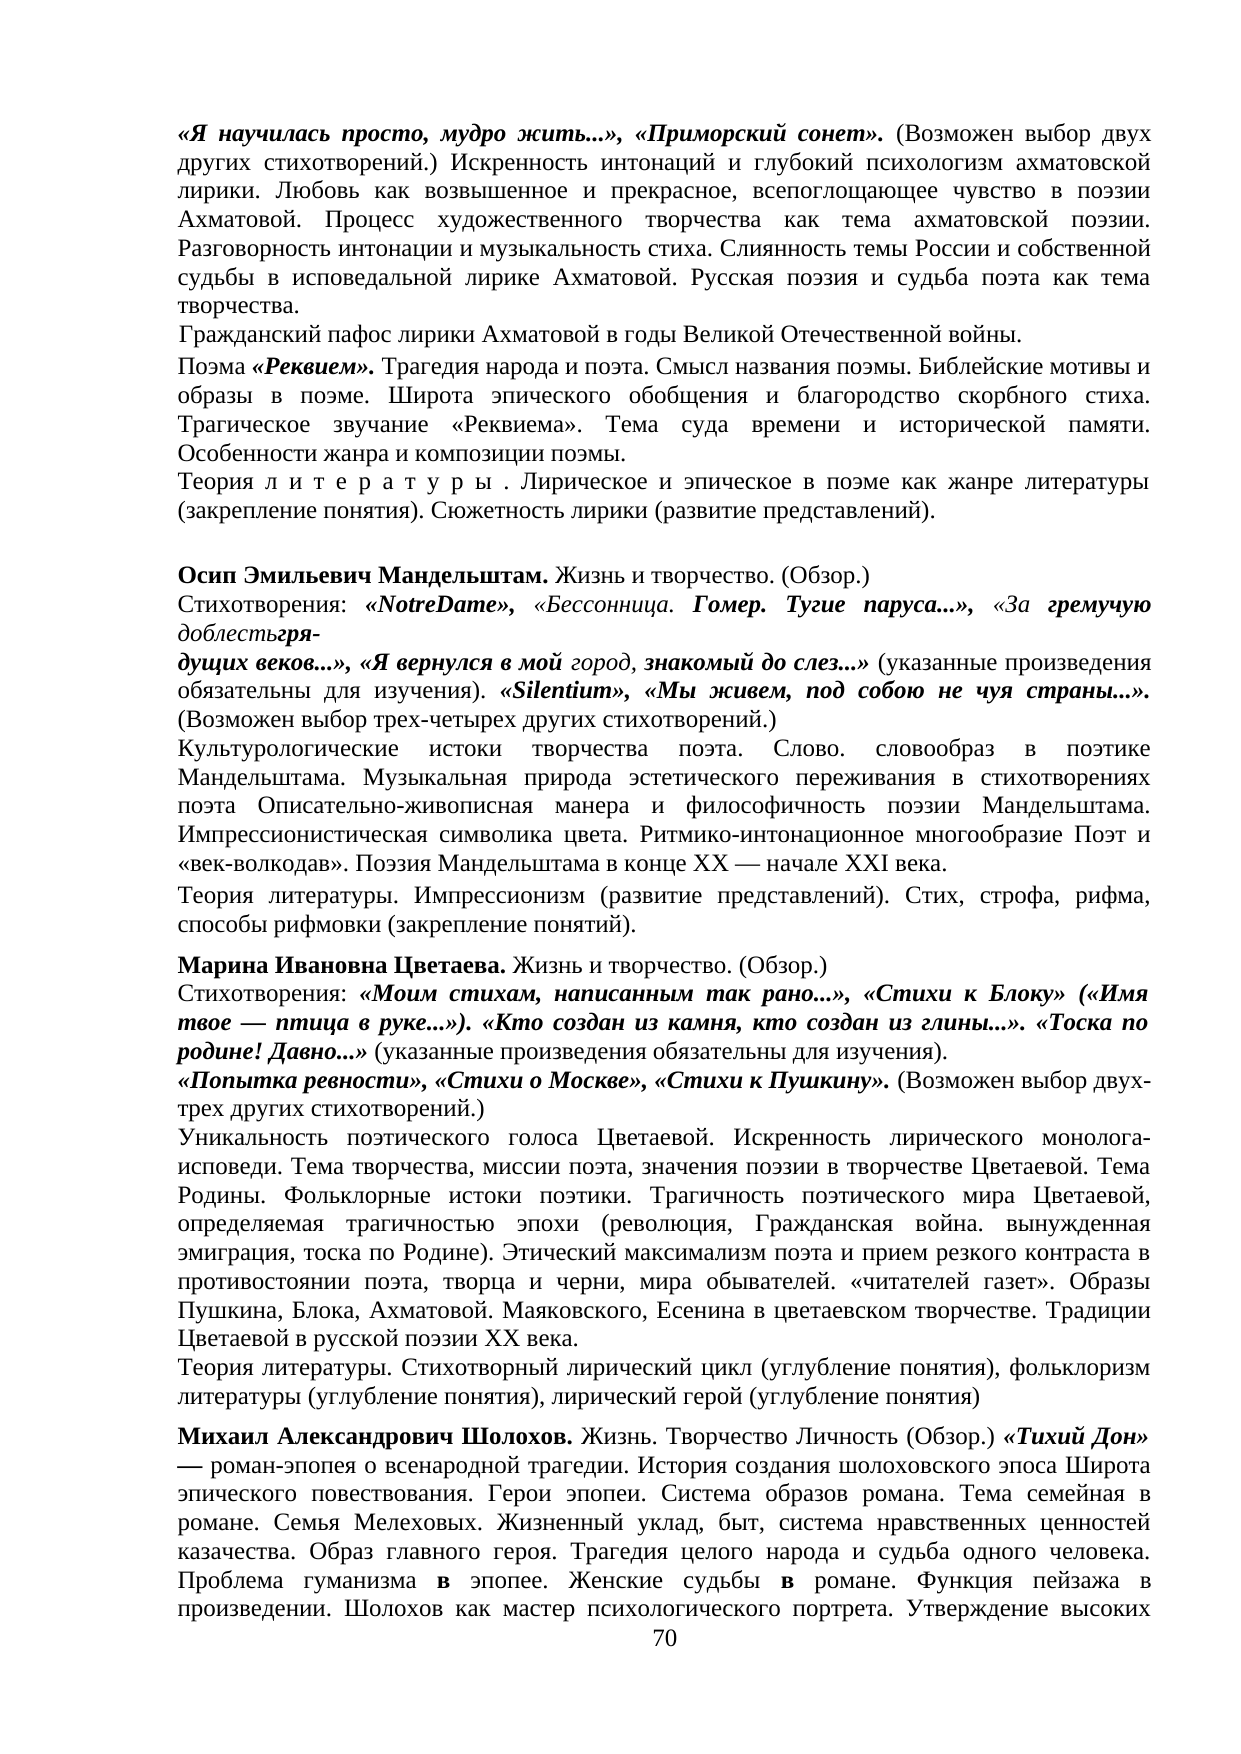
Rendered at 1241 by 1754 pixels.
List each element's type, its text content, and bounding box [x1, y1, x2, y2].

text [177, 1421, 1152, 1622]
text Осип Эмильевич Мандельштам. Жизнь и творчество. (Обзор.) [177, 560, 1152, 589]
text Теория литературы. Стихотворный лирический цикл (углубление понятия), фольклоризм литературы (углубление понятия), лирический герой (углубление понятия) [177, 1352, 1152, 1410]
text Гражданский пафос лирики Ахматовой в годы Великой Отечественной войны. [177, 319, 1152, 348]
text «Попытка ревности», «Стихи о Москве», «Стихи к Пушкину». (Возможен выбор двух-трех других стихотворений.) [177, 1065, 1152, 1122]
text Культурологические истоки творчества поэта. Слово. словообраз в поэтике Мандельштама. Музыкальная природа эстетического переживания в стихотворениях поэта Описательно-живописная манера и философичность поэзии Мандельштама. Импрессионистическая символика цвета. Ритмико-интонационное многообразие Поэт и «век-волкодав». Поэзия Мандельштама в конце XX — начале XXI века. [177, 733, 1152, 877]
text Уникальность поэтического голоса Цветаевой. Искренность лирического монолога-исповеди. Тема творчества, миссии поэта, значения поэзии в творчестве Цветаевой. Тема Родины. Фольклорные истоки поэтики. Трагичность поэтического мира Цветаевой, определяемая трагичностью эпохи (революция, Гражданская война. вынужденная эмиграция, тоска по Родине). Этический максимализм поэта и прием резкого контраста в противостоянии поэта, творца и черни, мира обывателей. «читателей газет». Образы Пушкина, Блока, Ахматовой. Маяковского, Есенина в цветаевском творчестве. Традиции Цветаевой в русской поэзии XX века. [177, 1122, 1152, 1352]
text Теория л и т е р а т у р ы . Лирическое и эпическое в поэме как жанре литературы (закрепление понятия). Сюжетность лирики (развитие представлений). [177, 466, 1152, 524]
text Поэма «Реквием». Трагедия народа и поэта. Смысл названия поэмы. Библейские мотивы и образы в поэме. Широта эпического обобщения и благородство скорбного стиха. Трагическое звучание «Реквиема». Тема суда времени и исторической памяти. Особенности жанра и композиции поэмы. [177, 351, 1152, 466]
text Теория литературы. Импрессионизм (развитие представлений). Стих, строфа, рифма, способы рифмовки (закрепление понятий). [177, 880, 1152, 937]
text дущих веков...», «Я вернулся в мой город, знакомый до слез...» (указанные произведения обязательны для изучения). «Silentium», «Мы живем, под собою не чуя страны...». (Возможен выбор трех-четырех других стихотворений.) [177, 647, 1152, 733]
text «Я научилась просто, мудро жить...», «Приморский сонет». (Возможен выбор двух других стихотворений.) Искренность интонаций и глубокий психологизм ахматовской лирики. Любовь как возвышенное и прекрасное, всепоглощающее чувство в поэзии Ахматовой. Процесс художественного творчества как тема ахматовской поэзии. Разговорность интонации и музыкальность стиха. Слиянность темы России и собственной судьбы в исповедальной лирике Ахматовой. Русская поэзия и судьба поэта как тема творчества. [177, 118, 1152, 319]
text Марина Ивановна Цветаева. Жизнь и творчество. (Обзор.) [177, 950, 1152, 978]
text Стихотворения: «NotreDame», «Бессонница. Гомер. Тугие паруса...», «За гремучую доблестьгря- [177, 589, 1152, 647]
text Стихотворения: «Моим стихам, написанным так рано...», «Стихи к Блоку» («Имя твое — птица в руке...»). «Кто создан из камня, кто создан из глины...». «Тоска по родине! Давно...» (указанные произведения обязательны для изучения). [177, 978, 1152, 1065]
